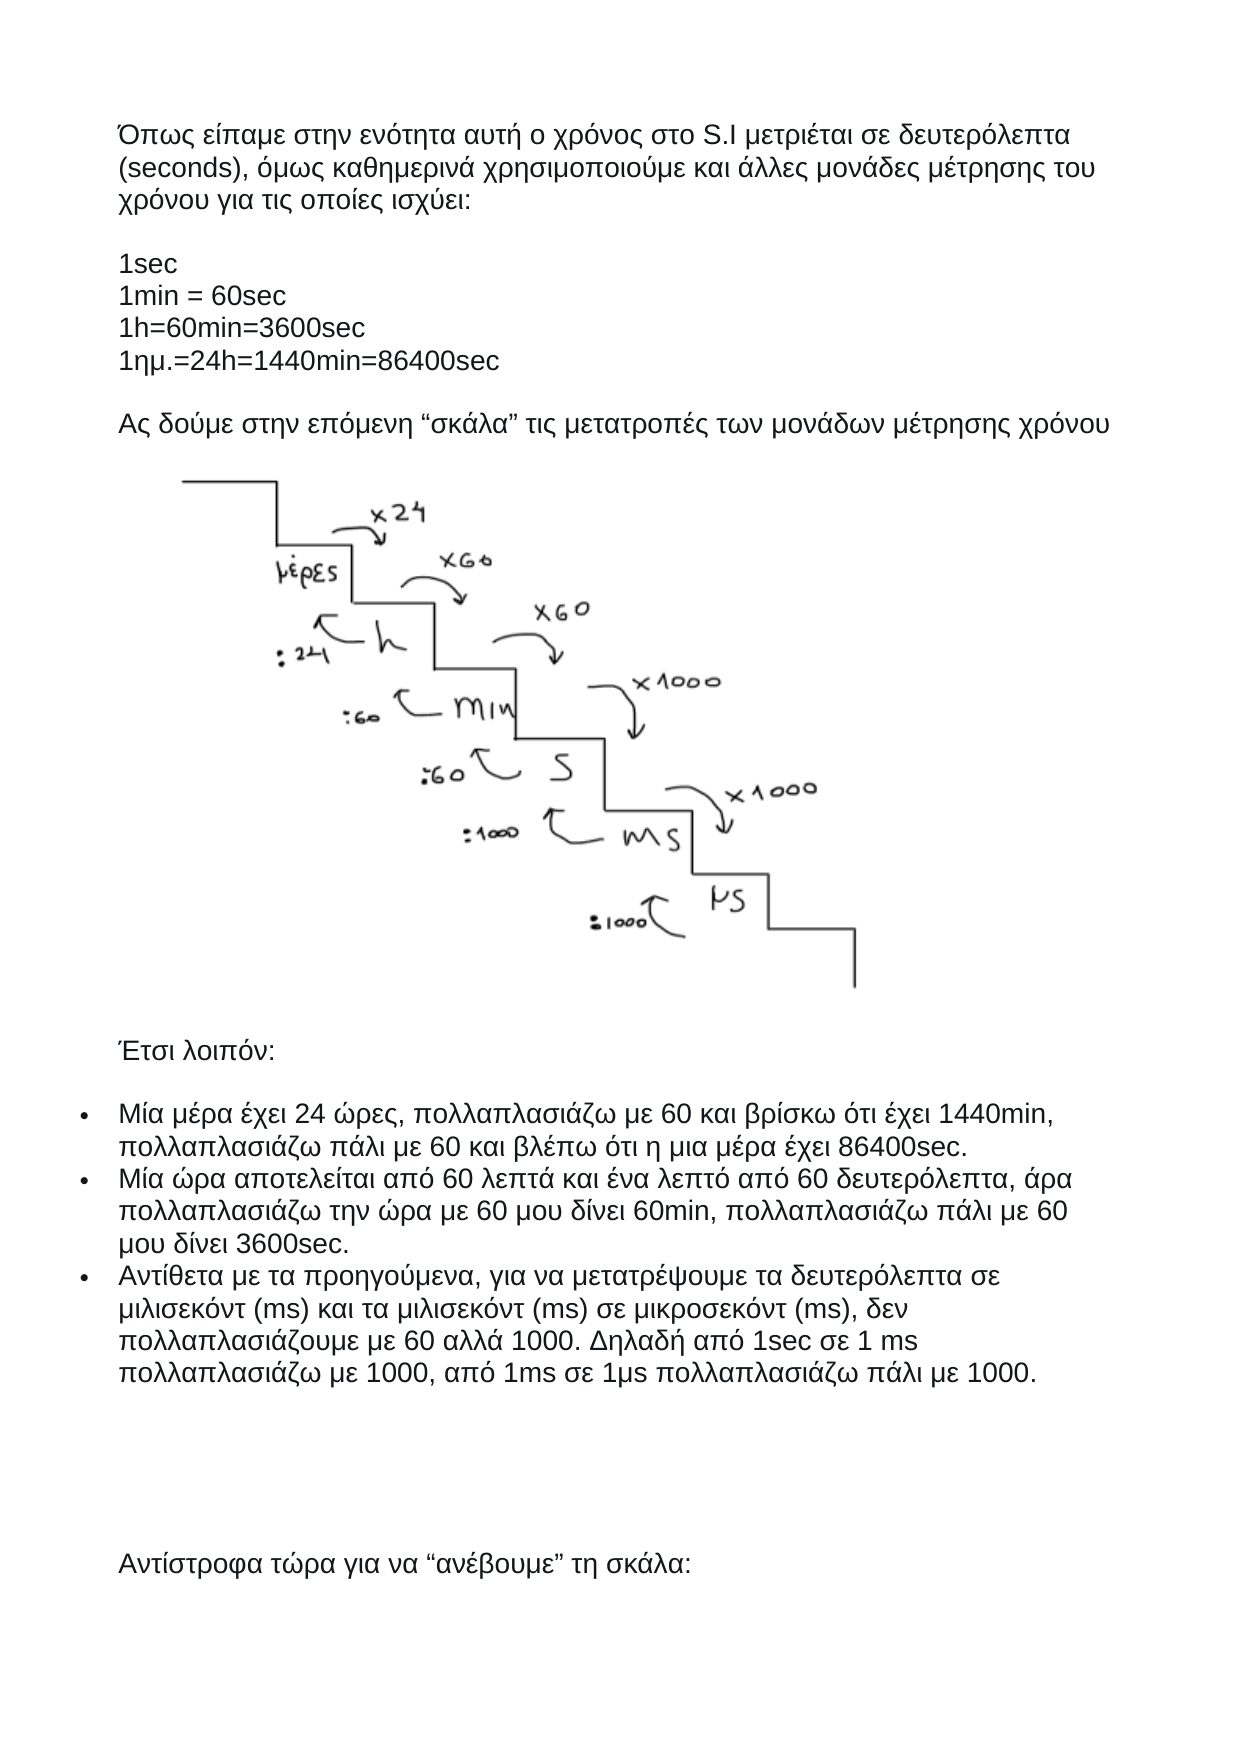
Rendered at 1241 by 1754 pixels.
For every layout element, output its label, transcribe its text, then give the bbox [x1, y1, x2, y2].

list Μία μέρα έχει 24 ώρες, πολλαπλασιάζω με 60 και βρίσκω ότι έχει 1440min, πολλαπλασιάζω πάλι με 60 και βλέπω ότι η μια μέρα έχει 86400sec. [81, 1097, 1122, 1162]
list Mία ώρα αποτελείται από 60 λεπτά και ένα λεπτό από 60 δευτερόλεπτα, άρα πολλαπλασιάζω την ώρα με 60 μου δίνει 60min, πολλαπλασιάζω πάλι με 60 μου δίνει 3600sec. [81, 1162, 1122, 1259]
picture [118, 471, 900, 1003]
list Αντίθετα με τα προηγούμενα, για να μετατρέψουμε τα δευτερόλεπτα σε μιλισεκόντ (ms) και τα μιλισεκόντ (ms) σε μικροσεκόντ (ms), δεν πολλαπλασιάζουμε με 60 αλλά 1000. Δηλαδή από 1sec σε 1 ms πολλαπλασιάζω με 1000, από 1ms σε 1μs πολλαπλασιάζω πάλι με 1000. [81, 1259, 1122, 1389]
text Έτσι λοιπόν: [118, 1033, 1122, 1066]
text Αντίστροφα τώρα για να “ανέβουμε” τη σκάλα: [118, 1547, 1122, 1580]
text 1sec 1min = 60sec 1h=60min=3600sec 1ημ.=24h=1440min=86400sec [118, 247, 1122, 376]
text Όπως είπαμε στην ενότητα αυτή ο χρόνος στο S.I μετριέται σε δευτερόλεπτα (seconds), όμως καθημερινά χρησιμοποιούμε και άλλες μονάδες μέτρησης του χρόνου για τις οποίες ισχύει: [118, 118, 1122, 215]
text Ας δούμε στην επόμενη “σκάλα” τις μετατροπές των μονάδων μέτρησης χρόνου [118, 407, 1122, 440]
